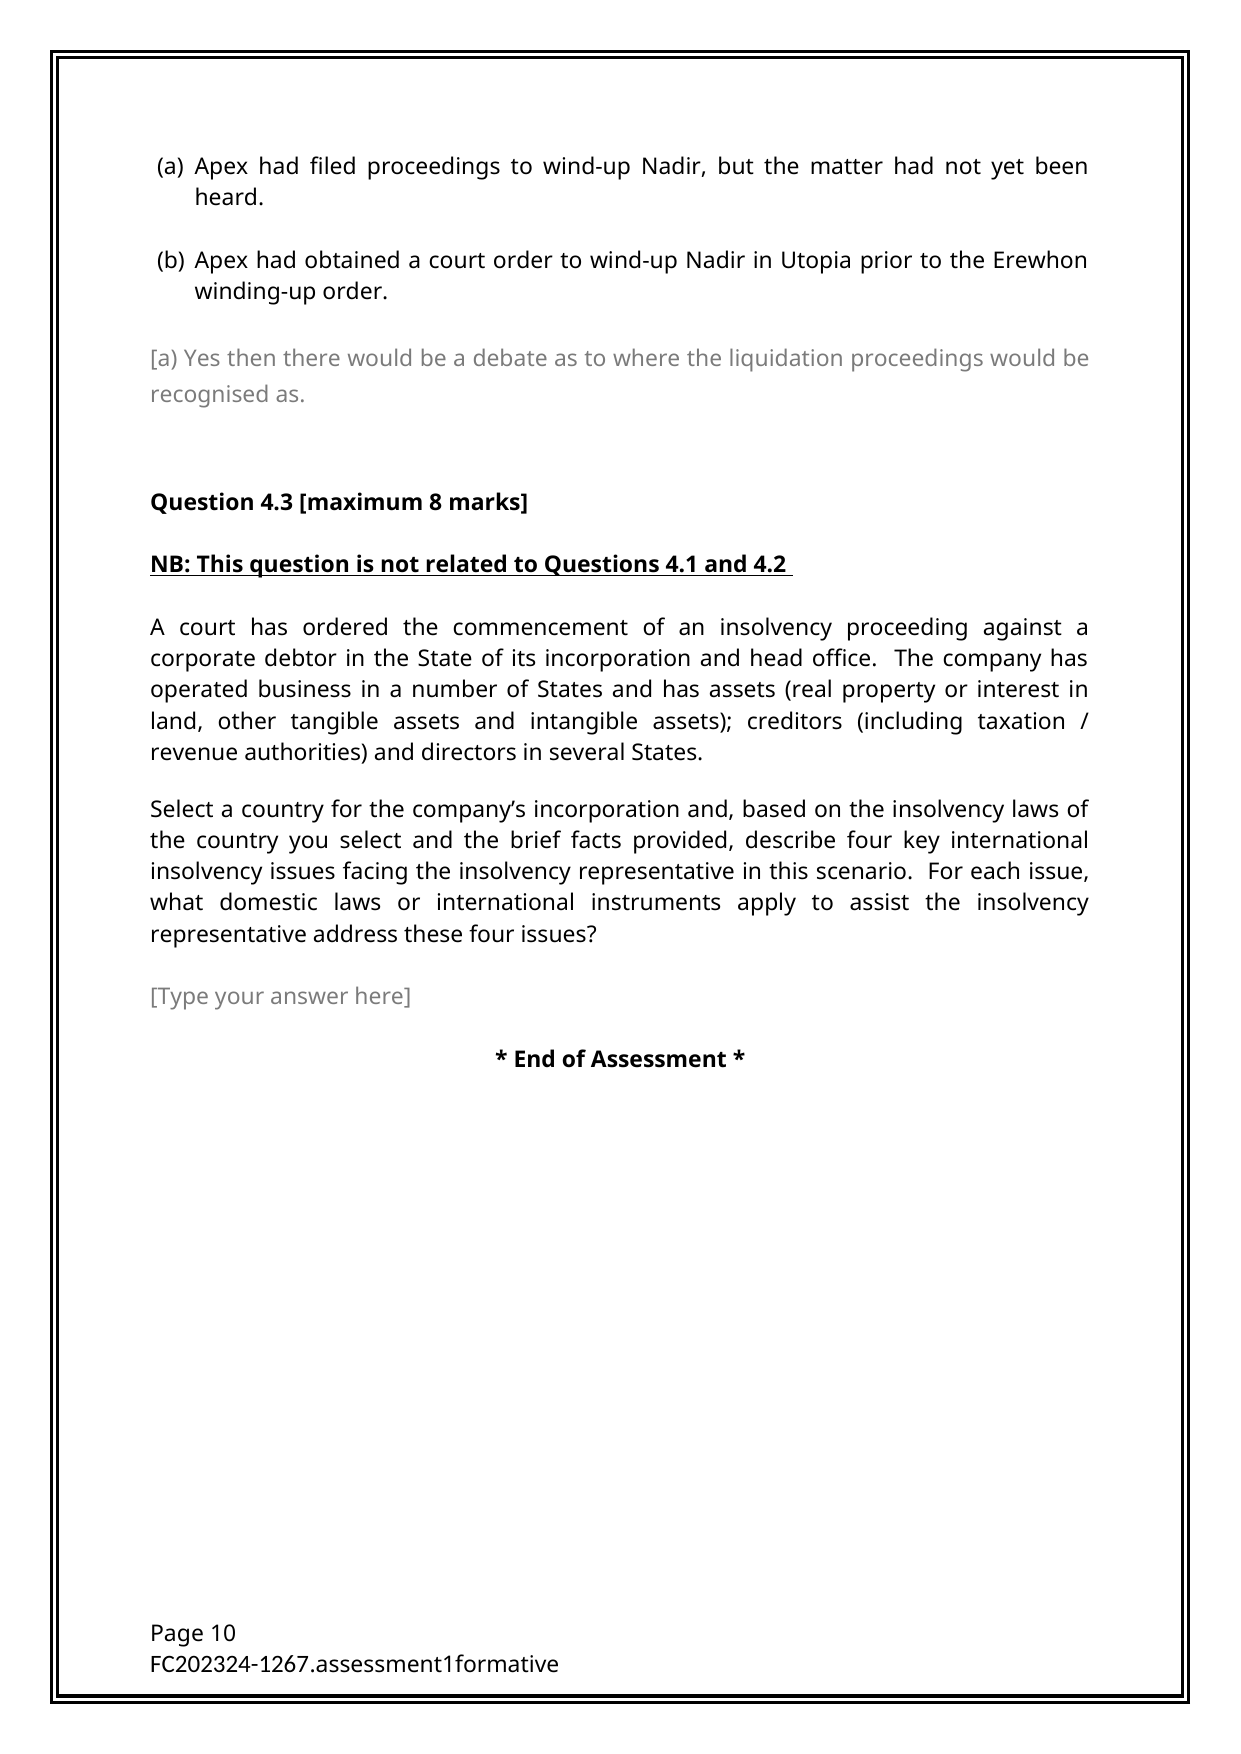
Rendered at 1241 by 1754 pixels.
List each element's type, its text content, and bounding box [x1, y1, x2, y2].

text * End of Assessment * [150, 1043, 1090, 1074]
text [a) Yes then there would be a debate as to where the liquidation proceedings would be recognised as. [150, 342, 1090, 409]
text [Type your answer here] [150, 980, 1090, 1011]
text Select a country for the company’s incorporation and, based on the insolvency laws of the country you select and the brief facts provided, describe four key international insolvency issues facing the insolvency representative in this scenario. For each issue, what domestic laws or international instruments apply to assist the insolvency representative address these four issues? [150, 793, 1090, 949]
list Apex had obtained a court order to wind-up Nadir in Utopia prior to the Erewhon winding-up order. [157, 244, 1090, 306]
list Apex had filed proceedings to wind-up Nadir, but the matter had not yet been heard. [157, 150, 1090, 212]
text A court has ordered the commencement of an insolvency proceeding against a corporate debtor in the State of its incorporation and head office. The company has operated business in a number of States and has assets (real property or interest in land, other tangible assets and intangible assets); creditors (including taxation / revenue authorities) and directors in several States. [150, 611, 1090, 767]
text Question 4.3 [maximum 8 marks] [150, 486, 1090, 517]
text NB: This question is not related to Questions 4.1 and 4.2 [150, 548, 1090, 580]
